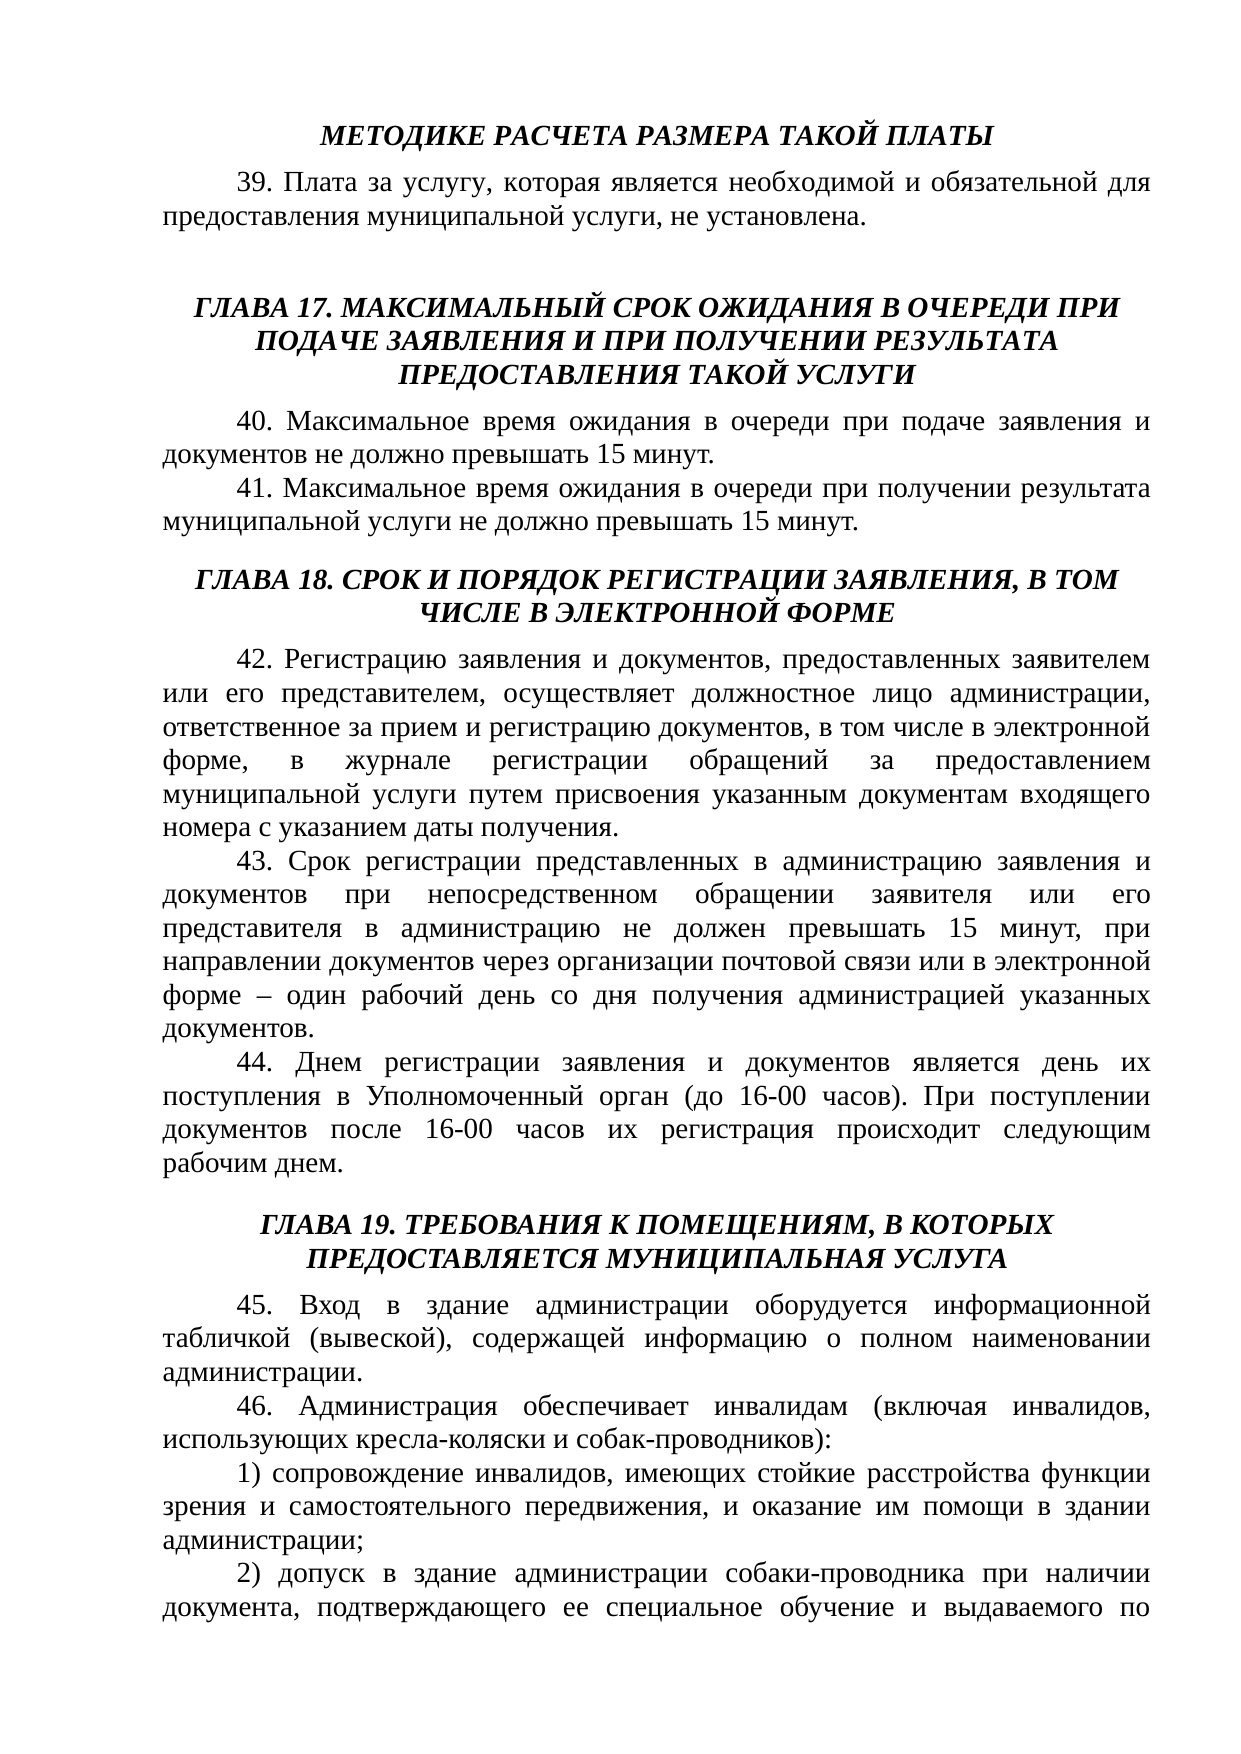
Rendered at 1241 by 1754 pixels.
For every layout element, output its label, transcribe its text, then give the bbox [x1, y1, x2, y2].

subtitle 42. Регистрацию заявления и документов, предоставленных заявителем или его представителем, осуществляет должностное лицо администрации, ответственное за прием и регистрацию документов, в том числе в электронной форме, в журнале регистрации обращений за предоставлением муниципальной услуги путем присвоения указанным документам входящего номера с указанием даты получения. [162, 642, 1152, 843]
text 40. Максимальное время ожидания в очереди при подаче заявления и документов не должно превышать 15 минут. [162, 403, 1152, 470]
subtitle 1) сопровождение инвалидов, имеющих стойкие расстройства функции зрения и самостоятельного передвижения, и оказание им помощи в здании администрации; [162, 1455, 1152, 1555]
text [162, 118, 1152, 152]
text 41. Максимальное время ожидания в очереди при получении результата муниципальной услуги не должно превышать 15 минут. [162, 470, 1152, 537]
subtitle 44. Днем регистрации заявления и документов является день их поступления в Уполномоченный орган (до 16-00 часов). При поступлении документов после 16-00 часов их регистрация происходит следующим рабочим днем. [162, 1044, 1152, 1178]
text ГЛАВА 18. СРОК И ПОРЯДОК РЕГИСТРАЦИИ ЗАЯВЛЕНИЯ, В ТОМ ЧИСЛЕ В ЭЛЕКТРОННОЙ ФОРМЕ [162, 562, 1152, 629]
subtitle ГЛАВА 19. ТРЕБОВАНИЯ К ПОМЕЩЕНИЯМ, В КОТОРЫХ ПРЕДОСТАВЛЯЕТСЯ МУНИЦИПАЛЬНАЯ УСЛУГА [162, 1207, 1152, 1274]
text ГЛАВА 17. МАКСИМАЛЬНЫЙ СРОК ОЖИДАНИЯ В ОЧЕРЕДИ ПРИ ПОДАЧЕ ЗАЯВЛЕНИЯ И ПРИ ПОЛУЧЕНИИ РЕЗУЛЬТАТА ПРЕДОСТАВЛЕНИЯ ТАКОЙ УСЛУГИ [162, 290, 1152, 390]
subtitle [162, 1555, 1152, 1622]
text 39. Плата за услугу, которая является необходимой и обязательной для предоставления муниципальной услуги, не установлена. [162, 164, 1152, 231]
subtitle 43. Срок регистрации представленных в администрацию заявления и документов при непосредственном обращении заявителя или его представителя в администрацию не должен превышать 15 минут, при направлении документов через организации почтовой связи или в электронной форме – один рабочий день со дня получения администрацией указанных документов. [162, 843, 1152, 1044]
subtitle 45. Вход в здание администрации оборудуется информационной табличкой (вывеской), содержащей информацию о полном наименовании администрации. [162, 1287, 1152, 1388]
subtitle 46. Администрация обеспечивает инвалидам (включая инвалидов, использующих кресла-коляски и собак-проводников): [162, 1388, 1152, 1455]
